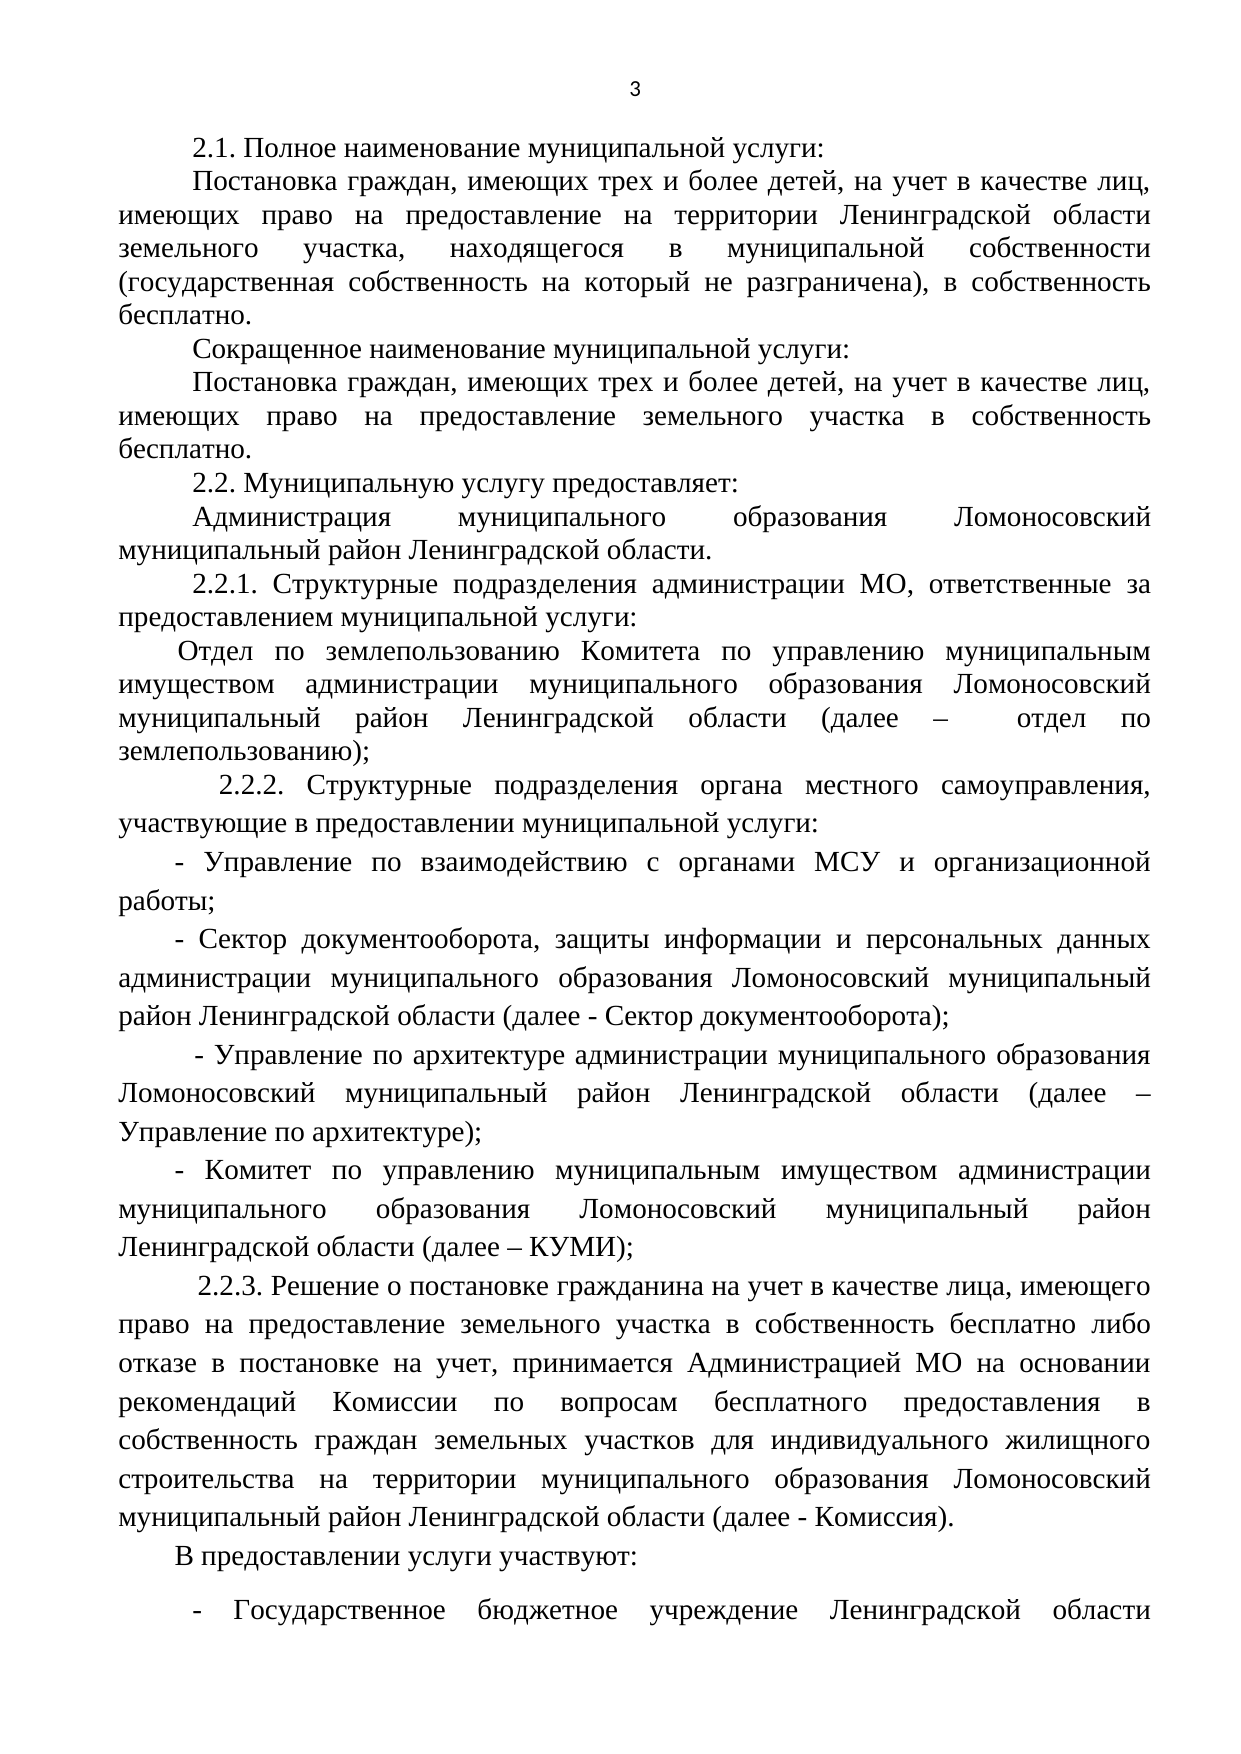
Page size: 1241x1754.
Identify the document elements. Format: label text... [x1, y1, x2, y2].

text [118, 1592, 1152, 1626]
text Сокращенное наименование муниципальной услуги: [118, 331, 1152, 364]
list Отдел по землепользованию Комитета по управлению муниципальным имуществом администрации муниципального образования Ломоносовский муниципальный район Ленинградской области (далее – отдел по землепользованию); [118, 633, 1152, 767]
text 2.2. Муниципальную услугу предоставляет: [118, 465, 1152, 499]
text 2.2.2. Структурные подразделения органа местного самоуправления, участвующие в предоставлении муниципальной услуги: [118, 767, 1152, 839]
text - Управление по взаимодействию с органами МСУ и организационной работы; [118, 844, 1152, 916]
text - Управление по архитектуре администрации муниципального образования Ломоносовский муниципальный район Ленинградской области (далее – Управление по архитектуре); [118, 1037, 1152, 1147]
text - Сектор документооборота, защиты информации и персональных данных администрации муниципального образования Ломоносовский муниципальный район Ленинградской области (далее - Сектор документооборота); [118, 921, 1152, 1032]
text 2.2.3. Решение о постановке гражданина на учет в качестве лица, имеющего право на предоставление земельного участка в собственность бесплатно либо отказе в постановке на учет, принимается Администрацией МО на основании рекомендаций Комиссии по вопросам бесплатного предоставления в собственность граждан земельных участков для индивидуального жилищного строительства на территории муниципального образования Ломоносовский муниципальный район Ленинградской области (далее - Комиссия). [118, 1268, 1152, 1533]
text Постановка граждан, имеющих трех и более детей, на учет в качестве лиц, имеющих право на предоставление на территории Ленинградской области земельного участка, находящегося в муниципальной собственности (государственная собственность на который не разграничена), в собственность бесплатно. [118, 163, 1152, 331]
text Администрация муниципального образования Ломоносовский муниципальный район Ленинградской области. [118, 499, 1152, 566]
text 2.2.1. Структурные подразделения администрации МО, ответственные за предоставлением муниципальной услуги: [118, 566, 1152, 633]
text В предоставлении услуги участвуют: [118, 1538, 1152, 1571]
text 2.1. Полное наименование муниципальной услуги: [118, 130, 1152, 163]
text Постановка граждан, имеющих трех и более детей, на учет в качестве лиц, имеющих право на предоставление земельного участка в собственность бесплатно. [118, 364, 1152, 465]
text - Комитет по управлению муниципальным имуществом администрации муниципального образования Ломоносовский муниципальный район Ленинградской области (далее – КУМИ); [118, 1152, 1152, 1263]
